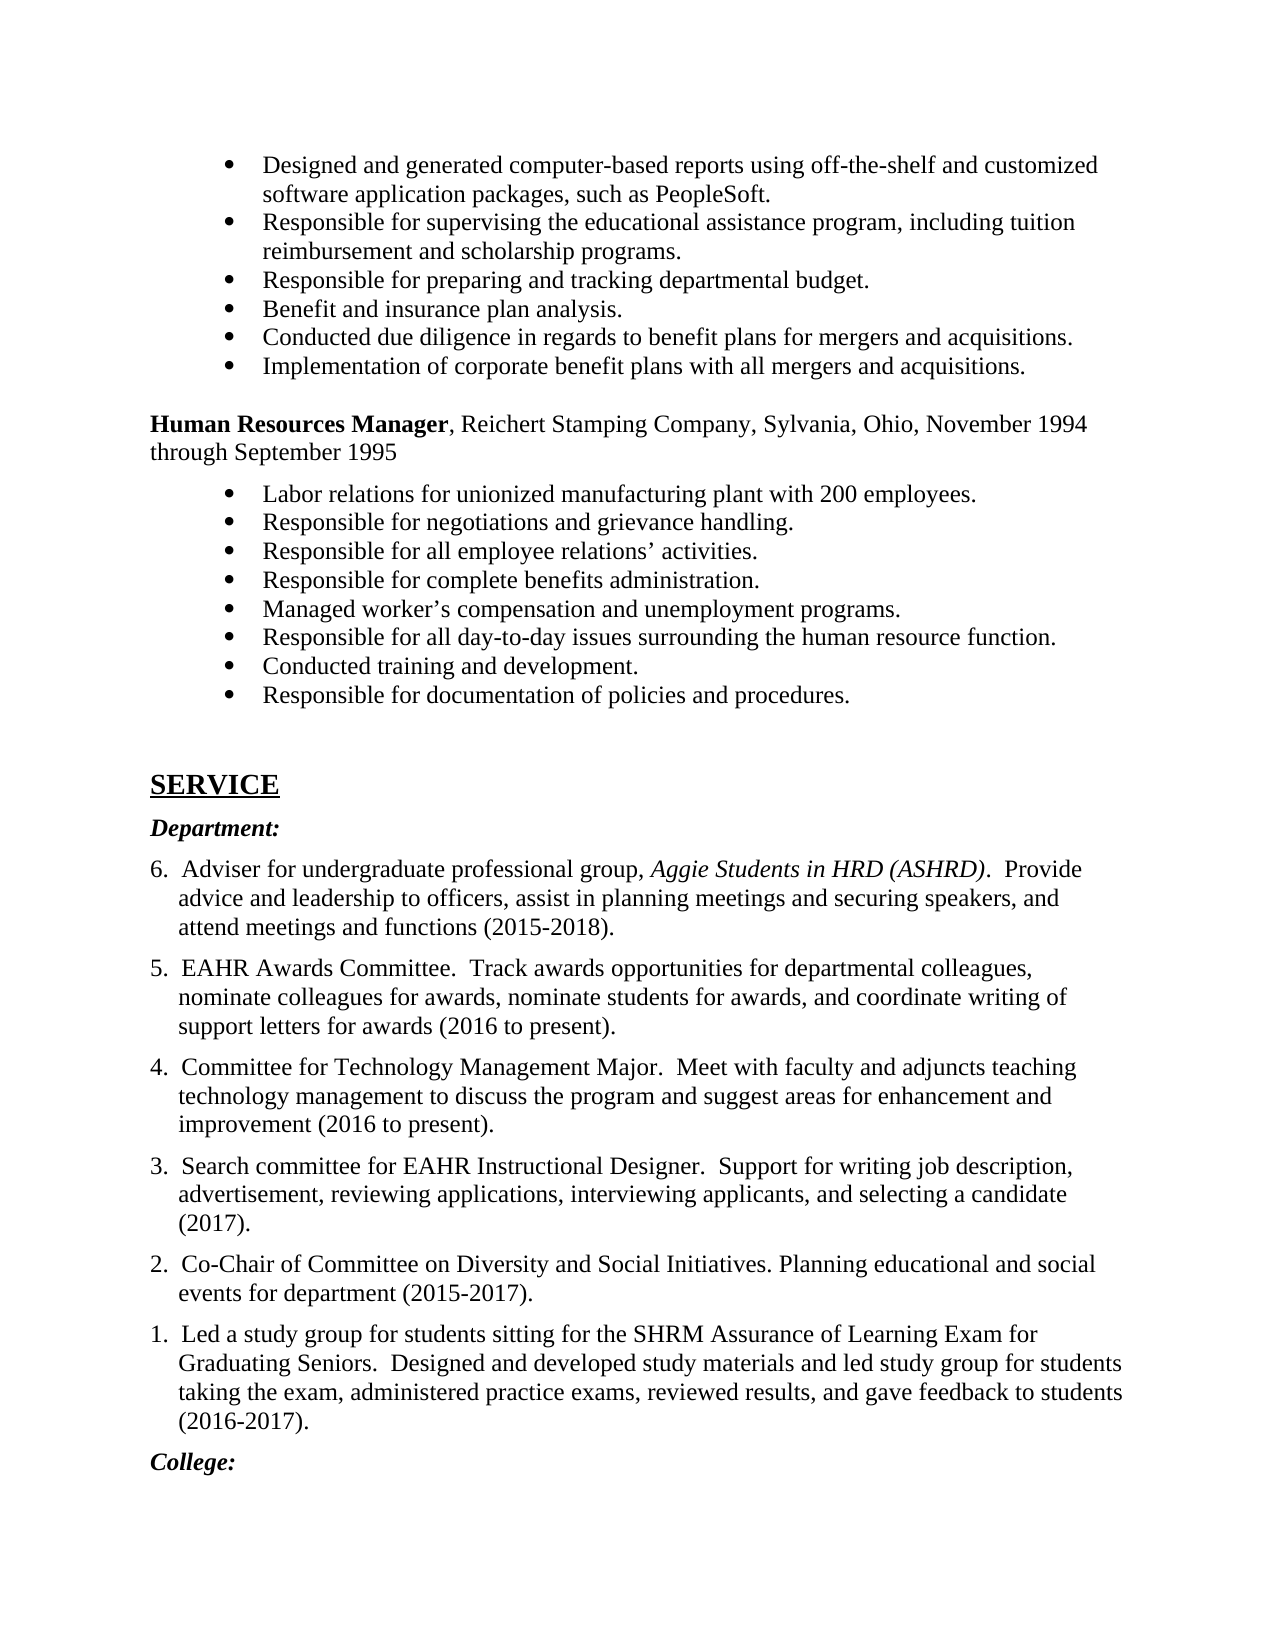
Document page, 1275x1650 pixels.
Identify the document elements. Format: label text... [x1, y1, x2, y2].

text 2. Co-Chair of Committee on Diversity and Social Initiatives. Planning educational and social events for department (2015-2017). [150, 1249, 1125, 1307]
text 6. Adviser for undergraduate professional group, Aggie Students in HRD (ASHRD). Provide advice and leadership to officers, assist in planning meetings and securing speakers, and attend meetings and functions (2015-2018). [150, 854, 1125, 941]
list Responsible for negotiations and grievance handling. [225, 507, 1125, 536]
text College: [150, 1447, 1125, 1476]
list Responsible for complete benefits administration. [225, 565, 1125, 594]
list Managed worker’s compensation and unemployment programs. [225, 594, 1125, 622]
text 5. EAHR Awards Committee. Track awards opportunities for departmental colleagues, nominate colleagues for awards, nominate students for awards, and coordinate writing of support letters for awards (2016 to present). [150, 953, 1125, 1039]
list Implementation of corporate benefit plans with all mergers and acquisitions. [225, 351, 1125, 380]
text 4. Committee for Technology Management Major. Meet with faculty and adjuncts teaching technology management to discuss the program and suggest areas for enhancement and improvement (2016 to present). [150, 1052, 1125, 1138]
list Designed and generated computer-based reports using off-the-shelf and customized software application packages, such as PeopleSoft. [225, 150, 1125, 207]
text SERVICE [150, 767, 1125, 801]
text 3. Search committee for EAHR Instructional Designer. Support for writing job description, advertisement, reviewing applications, interviewing applicants, and selecting a candidate (2017). [150, 1151, 1125, 1237]
list Labor relations for unionized manufacturing plant with 200 employees. [225, 479, 1125, 507]
list Responsible for supervising the educational assistance program, including tuition reimbursement and scholarship programs. [225, 207, 1125, 265]
list Benefit and insurance plan analysis. [225, 294, 1125, 322]
text Department: [150, 813, 1125, 842]
list Responsible for all employee relations’ activities. [225, 536, 1125, 565]
list Conducted due diligence in regards to benefit plans for mergers and acquisitions. [225, 322, 1125, 351]
list Responsible for all day-to-day issues surrounding the human resource function. [225, 622, 1125, 651]
subtitle Human Resources Manager, Reichert Stamping Company, Sylvania, Ohio, November 1994 through September 1995 [150, 409, 1125, 466]
list Responsible for preparing and tracking departmental budget. [225, 265, 1125, 294]
list Responsible for documentation of policies and procedures. [225, 680, 1125, 709]
list Conducted training and development. [225, 651, 1125, 680]
text 1. Led a study group for students sitting for the SHRM Assurance of Learning Exam for Graduating Seniors. Designed and developed study materials and led study group for students taking the exam, administered practice exams, reviewed results, and gave feedback to students (2016-2017). [150, 1319, 1125, 1434]
